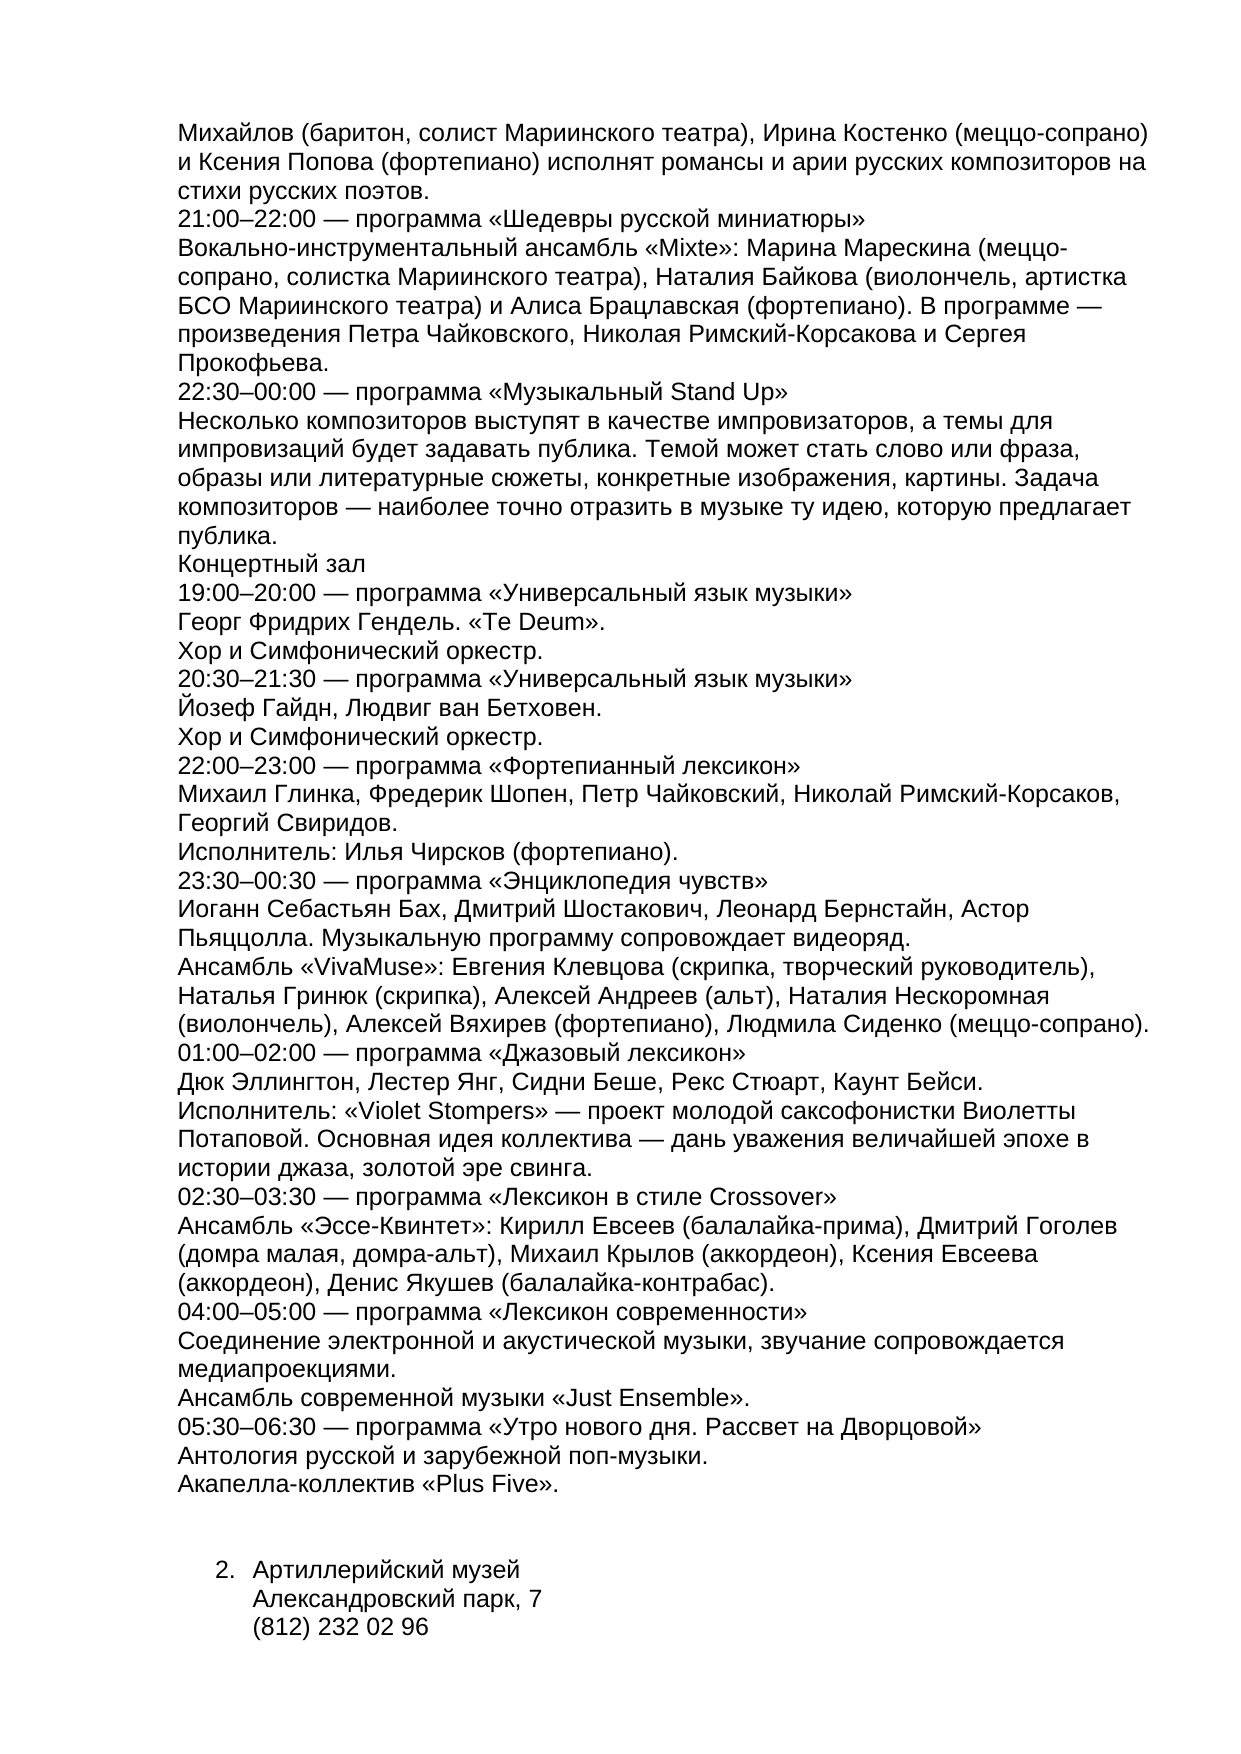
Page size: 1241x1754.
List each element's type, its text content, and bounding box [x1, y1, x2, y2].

text Ансамбль «Эссе-Квинтет»: Кирилл Евсеев (балалайка-прима), Дмитрий Гоголев (домра малая, домра-альт), Михаил Крылов (аккордеон), Ксения Евсеева (аккордеон), Денис Якушев (балалайка-контрабас). [177, 1211, 1152, 1297]
text Исполнитель: «Violet Stompers» — проект молодой саксофонистки Виолетты Потаповой. Основная идея коллектива — дань уважения величайшей эпохе в истории джаза, золотой эре свинга. [177, 1096, 1152, 1182]
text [177, 118, 1152, 204]
text 01:00–02:00 — программа «Джазовый лексикон» [177, 1038, 1152, 1067]
text Акапелла-коллектив «Plus Five». [177, 1469, 1152, 1498]
text 22:30–00:00 — программа «Музыкальный Stand Up» [177, 377, 1152, 406]
text Ансамбль «VivaMuse»: Евгения Клевцова (скрипка, творческий руководитель), Наталья Гринюк (скрипка), Алексей Андреев (альт), Наталия Нескоромная (виолончель), Алексей Вяхирев (фортепиано), Людмила Сиденко (меццо-сопрано). [177, 952, 1152, 1038]
list Артиллерийский музей [215, 1555, 1152, 1584]
text Иоганн Себастьян Бах, Дмитрий Шостакович, Леонард Бернстайн, Астор Пьяццолла. Музыкальную программу сопровождает видеоряд. [177, 894, 1152, 952]
text Соединение электронной и акустической музыки, звучание сопровождается медиапроекциями. [177, 1326, 1152, 1383]
text Ансамбль современной музыки «Just Ensemble». [177, 1383, 1152, 1412]
text (812) 232 02 96 [252, 1612, 1152, 1641]
text Александровский парк, 7 [252, 1584, 1152, 1612]
text Вокально-инструментальный ансамбль «Mixte»: Марина Марескина (меццо-сопрано, солистка Мариинского театра), Наталия Байкова (виолончель, артистка БСО Мариинского театра) и Алиса Брацлавская (фортепиано). В программе — произведения Петра Чайковского, Николая Римский-Корсакова и Сергея Прокофьева. [177, 233, 1152, 377]
text 23:30–00:30 — программа «Энциклопедия чувств» [177, 866, 1152, 894]
text 21:00–22:00 — программа «Шедевры русской миниатюры» [177, 204, 1152, 233]
text Дюк Эллингтон, Лестер Янг, Сидни Беше, Рекс Стюарт, Каунт Бейси. [177, 1067, 1152, 1096]
text 04:00–05:00 — программа «Лексикон современности» [177, 1297, 1152, 1326]
text 05:30–06:30 — программа «Утро нового дня. Рассвет на Дворцовой» [177, 1412, 1152, 1441]
text Георг Фридрих Гендель. «Te Deum». [177, 607, 1152, 636]
text Антология русской и зарубежной поп-музыки. [177, 1441, 1152, 1469]
text 19:00–20:00 — программа «Универсальный язык музыки» [177, 578, 1152, 607]
text Михаил Глинка, Фредерик Шопен, Петр Чайковский, Николай Римский-Корсаков, Георгий Свиридов. [177, 779, 1152, 837]
text Концертный зал [177, 549, 1152, 578]
text Хор и Симфонический оркестр. [177, 722, 1152, 751]
text 22:00–23:00 — программа «Фортепианный лексикон» [177, 751, 1152, 779]
text Несколько композиторов выступят в качестве импровизаторов, а темы для импровизаций будет задавать публика. Темой может стать слово или фраза, образы или литературные сюжеты, конкретные изображения, картины. Задача композиторов — наиболее точно отразить в музыке ту идею, которую предлагает публика. [177, 406, 1152, 549]
text 20:30–21:30 — программа «Универсальный язык музыки» [177, 664, 1152, 693]
text Йозеф Гайдн, Людвиг ван Бетховен. [177, 693, 1152, 722]
text 02:30–03:30 — программа «Лексикон в стиле Crossover» [177, 1182, 1152, 1211]
text Хор и Симфонический оркестр. [177, 636, 1152, 664]
text Исполнитель: Илья Чирсков (фортепиано). [177, 837, 1152, 866]
